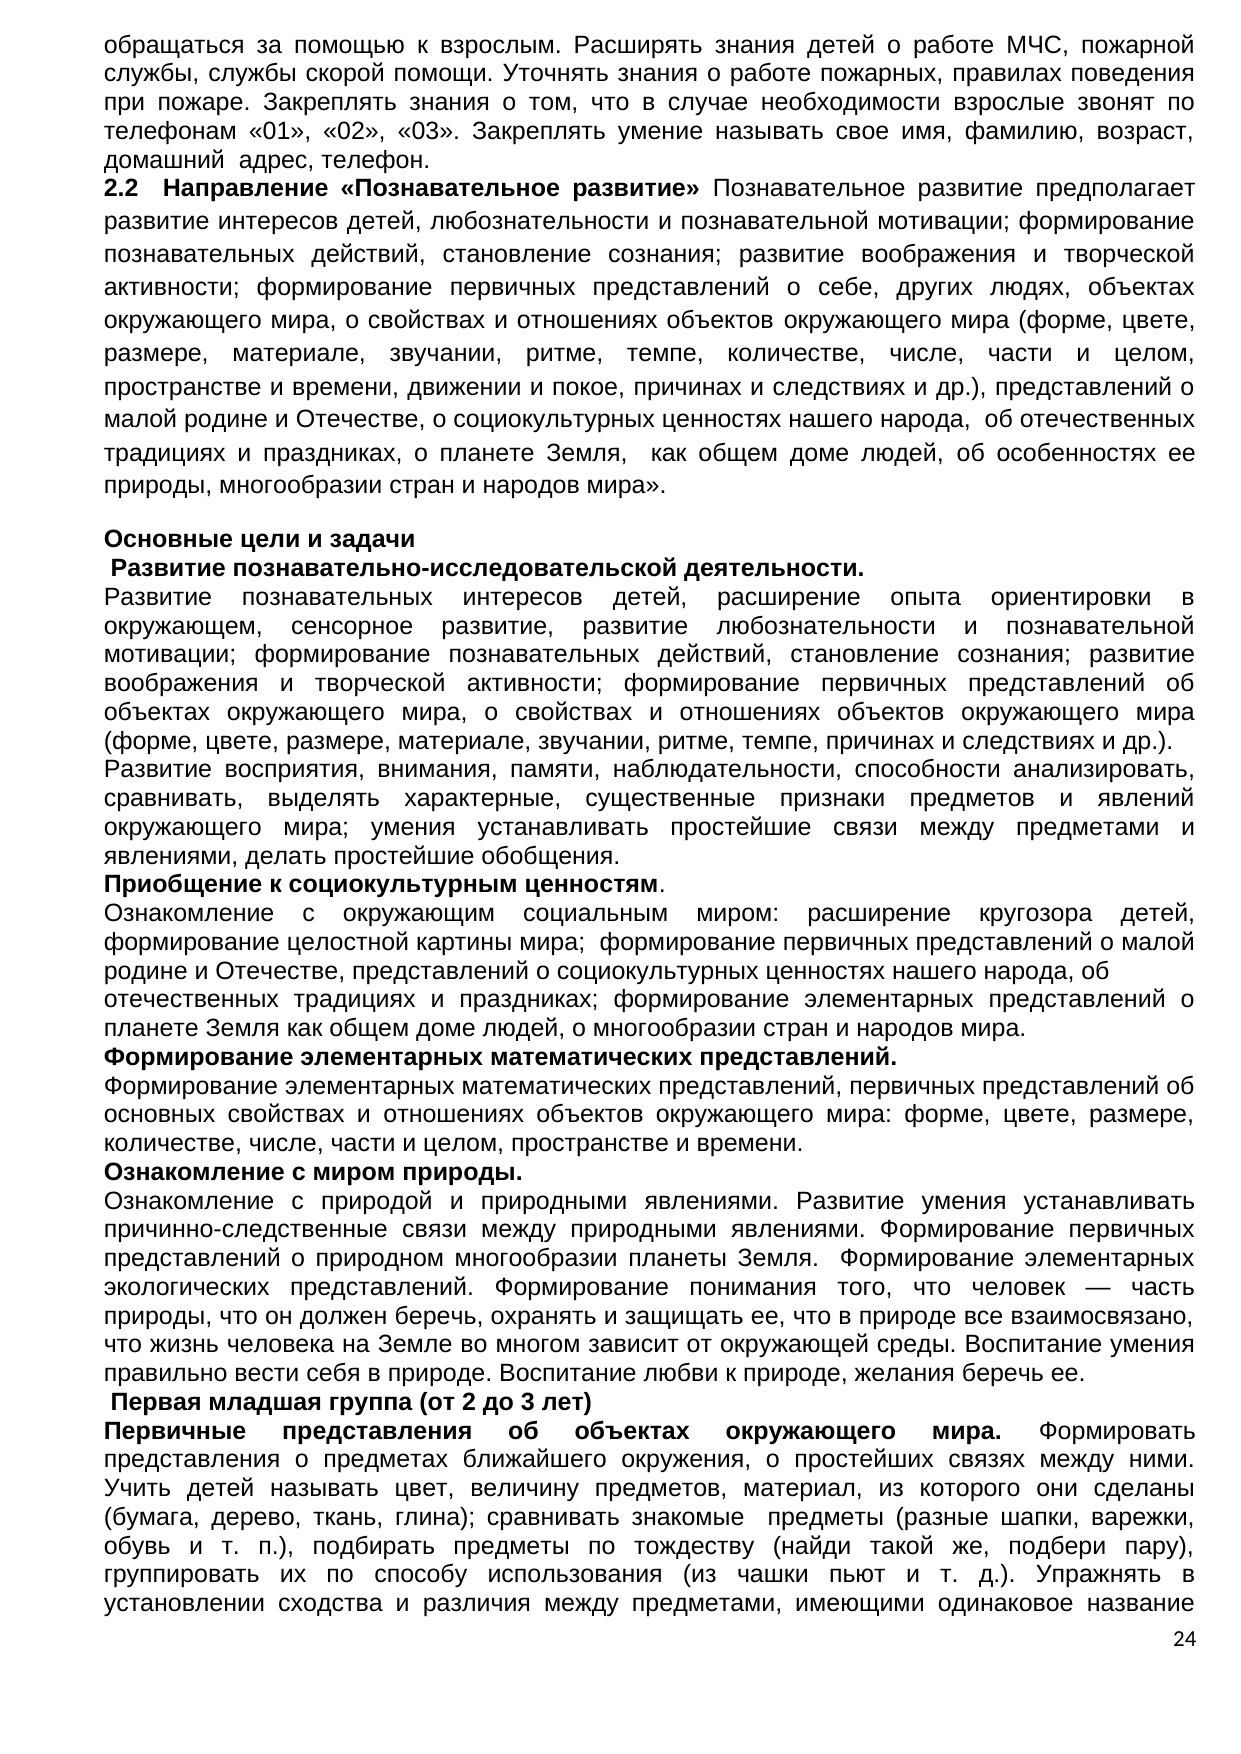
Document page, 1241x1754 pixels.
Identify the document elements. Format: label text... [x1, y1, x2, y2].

text Основные цели и задачи [103, 524, 1196, 553]
text Формирование элементарных математических представлений. [103, 1042, 1196, 1071]
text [103, 29, 1196, 173]
text Формирование элементарных математических представлений, первичных представлений об основных свойствах и отношениях объектов окружающего мира: форме, цвете, размере, количестве, числе, части и целом, пространстве и времени. [103, 1071, 1196, 1157]
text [103, 1416, 1196, 1617]
text Развитие восприятия, внимания, памяти, наблюдательности, способности анализировать, сравнивать, выделять характерные, существенные признаки предметов и явлений окружающего мира; умения устанавливать простейшие связи между предметами и явлениями, делать простейшие обобщения. [103, 754, 1196, 869]
text Развитие познавательно-исследовательской деятельности. [103, 553, 1196, 582]
text Развитие познавательных интересов детей, расширение опыта ориентировки в окружающем, сенсорное развитие, развитие любознательности и познавательной мотивации; формирование познавательных действий, становление сознания; развитие воображения и творческой активности; формирование первичных представлений об объектах окружающего мира, о свойствах и отношениях объектов окружающего мира (форме, цвете, размере, материале, звучании, ритме, темпе, причинах и следствиях и др.). [103, 582, 1196, 754]
text 2.2 Направление «Познавательное развитие» Познавательное развитие предполагает развитие интересов детей, любознательности и познавательной мотивации; формирование познавательных действий, становление сознания; развитие воображения и творческой активности; формирование первичных представлений о себе, других людях, объектах окружающего мира, о свойствах и отношениях объектов окружающего мира (форме, цвете, размере, материале, звучании, ритме, темпе, количестве, числе, части и целом, пространстве и времени, движении и покое, причинах и следствиях и др.), представлений о малой родине и Отечестве, о социокультурных ценностях нашего народа, об отечественных традициях и праздниках, о планете Земля, как общем доме людей, об особенностях ее природы, многообразии стран и народов мира». [103, 173, 1196, 499]
text Приобщение к социокультурным ценностям. [103, 869, 1196, 898]
text Первая младшая группа (от 2 до 3 лет) [103, 1387, 1196, 1416]
text Ознакомление с окружающим социальным миром: расширение кругозора детей, формирование целостной картины мира; формирование первичных представлений о малой родине и Отечестве, представлений о социокультурных ценностях нашего народа, об [103, 898, 1196, 984]
text отечественных традициях и праздниках; формирование элементарных представлений о планете Земля как общем доме людей, о многообразии стран и народов мира. [103, 984, 1196, 1042]
text Ознакомление с природой и природными явлениями. Развитие умения устанавливать причинно-следственные связи между природными явлениями. Формирование первичных представлений о природном многообразии планеты Земля. Формирование элементарных экологических представлений. Формирование понимания того, что человек — часть природы, что он должен беречь, охранять и защищать ее, что в природе все взаимосвязано, что жизнь человека на Земле во многом зависит от окружающей среды. Воспитание умения правильно вести себя в природе. Воспитание любви к природе, желания беречь ее. [103, 1186, 1196, 1387]
text Ознакомление с миром природы. [103, 1157, 1196, 1186]
